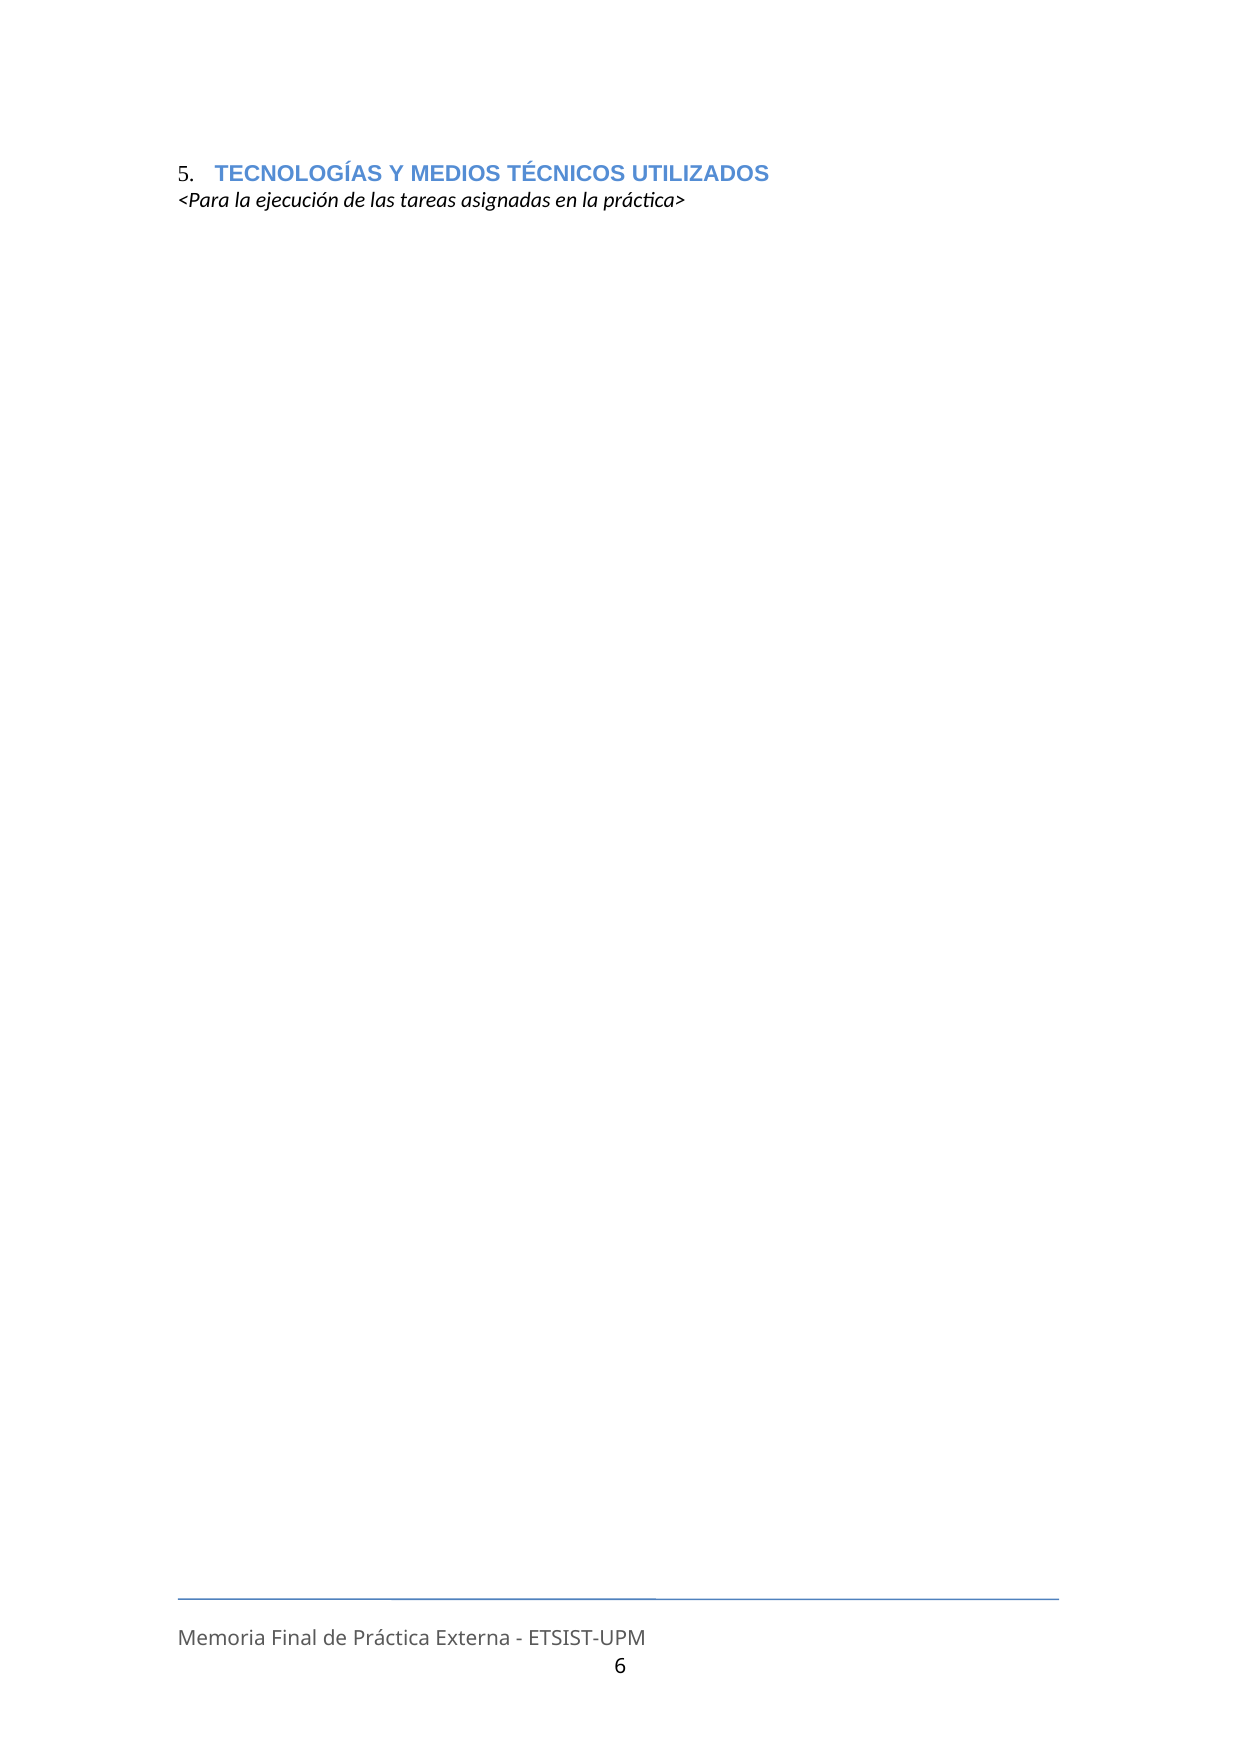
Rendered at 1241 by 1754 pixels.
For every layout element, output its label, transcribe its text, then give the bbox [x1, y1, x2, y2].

subtitle TECNOLOGÍAS Y MEDIOS TÉCNICOS UTILIZADOS [177, 160, 1063, 187]
text <Para la ejecución de las tareas asignadas en la práctica> [177, 187, 1058, 213]
